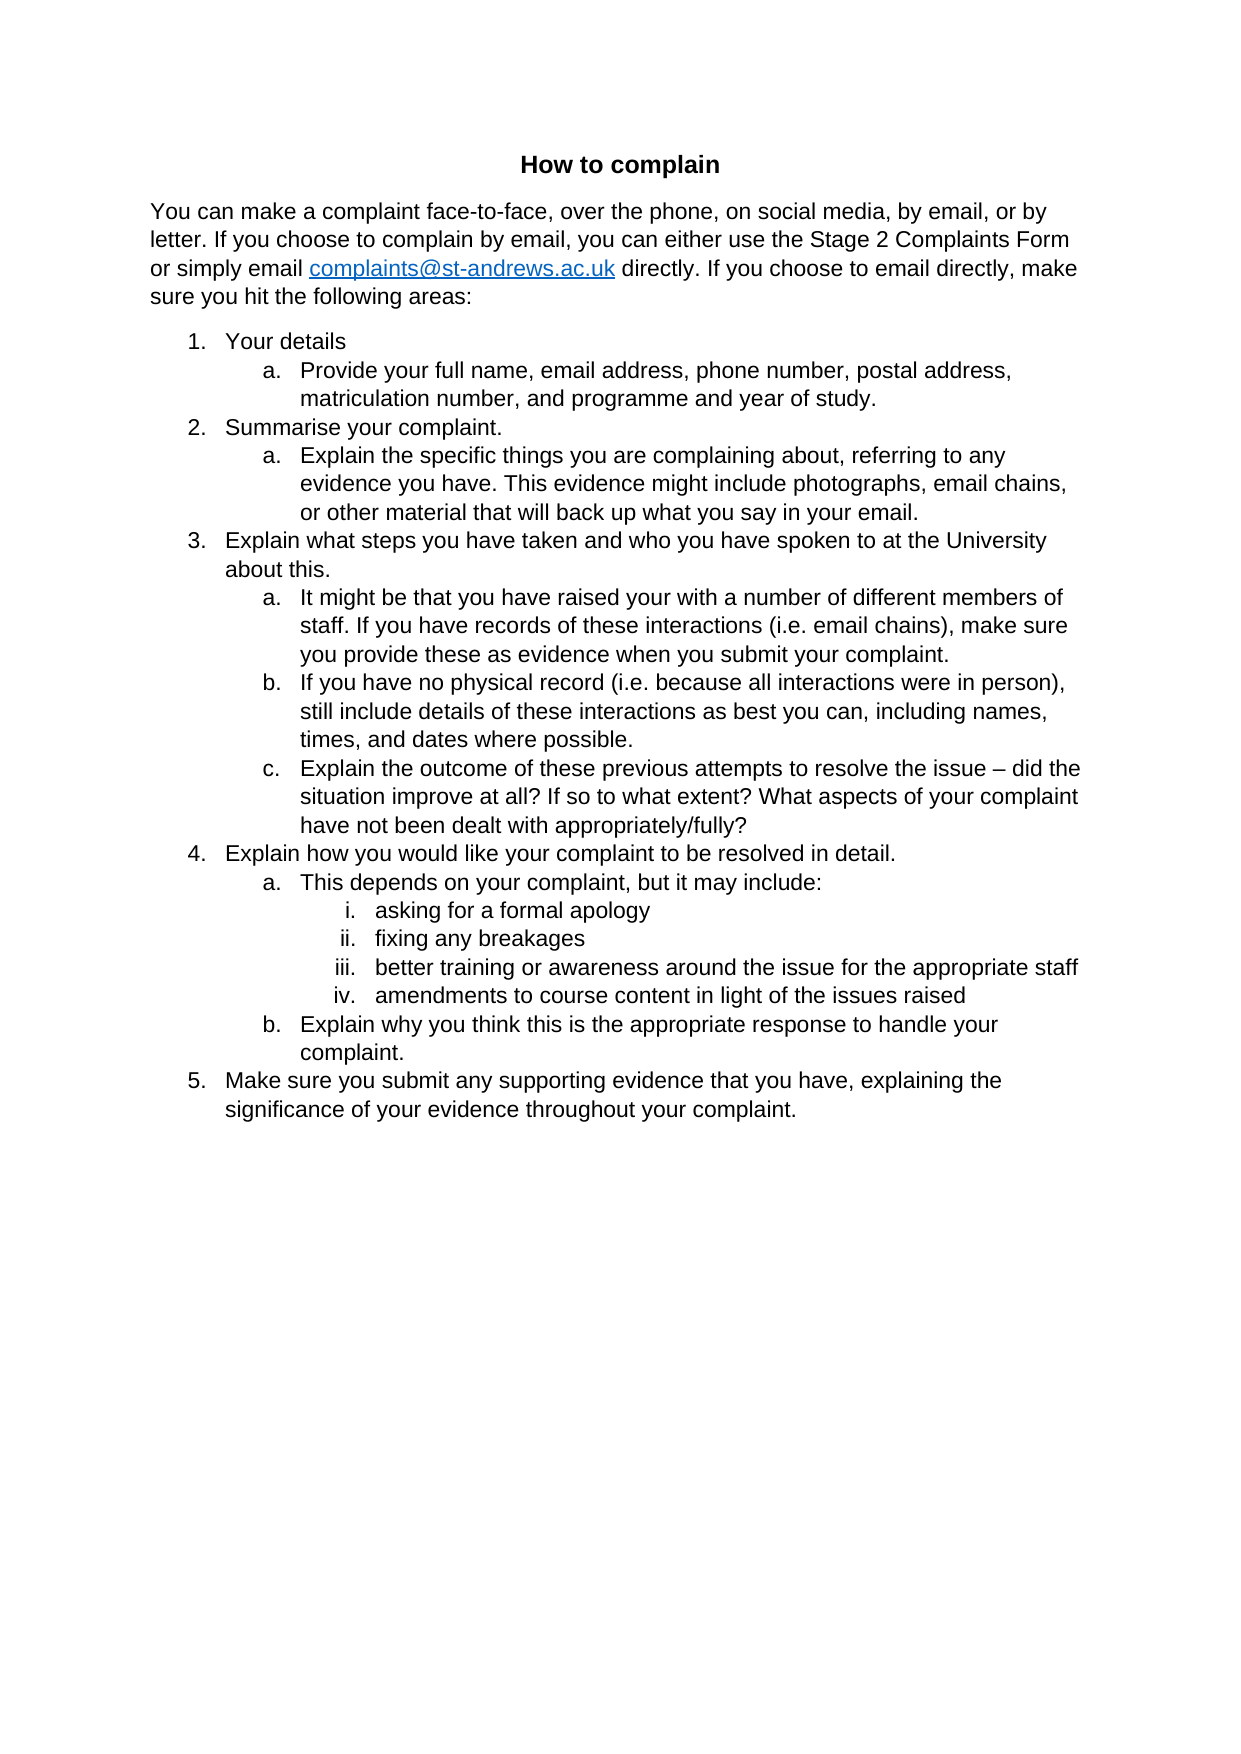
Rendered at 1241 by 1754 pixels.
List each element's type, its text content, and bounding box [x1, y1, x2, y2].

list amendments to course content in light of the issues raised [356, 982, 1090, 1008]
text How to complain [150, 150, 1090, 179]
list Explain the outcome of these previous attempts to resolve the issue – did the situation improve at all? If so to what extent? What aspects of your complaint have not been dealt with appropriately/fully? [262, 755, 1090, 838]
list This depends on your complaint, but it may include: [262, 868, 1090, 895]
list Explain the specific things you are complaining about, referring to any evidence you have. This evidence might include photographs, email chains, or other material that will back up what you say in your email. [262, 442, 1090, 525]
list Explain why you think this is the appropriate response to handle your complaint. [262, 1011, 1090, 1065]
list Provide your full name, email address, phone number, postal address, matriculation number, and programme and year of study. [262, 357, 1090, 411]
text You can make a complaint face-to-face, over the phone, on social media, by email, or by letter. If you choose to complain by email, you can either use the Stage 2 Complaints Form or simply email complaints@st-andrews.ac.uk directly. If you choose to email directly, make sure you hit the following areas: [150, 198, 1090, 309]
list asking for a formal apology [356, 897, 1090, 923]
list Your details [187, 328, 1090, 354]
list fixing any breakages [356, 925, 1090, 952]
list Explain how you would like your complaint to be resolved in detail. [187, 840, 1090, 866]
list better training or awareness around the issue for the appropriate staff [356, 954, 1090, 980]
list Make sure you submit any supporting evidence that you have, explaining the significance of your evidence throughout your complaint. [187, 1067, 1090, 1122]
list Summarise your complaint. [187, 413, 1090, 440]
list It might be that you have raised your with a number of different members of staff. If you have records of these interactions (i.e. email chains), make sure you provide these as evidence when you submit your complaint. [262, 584, 1090, 667]
list Explain what steps you have taken and who you have spoken to at the University about this. [187, 527, 1090, 582]
list If you have no physical record (i.e. because all interactions were in person), still include details of these interactions as best you can, including names, times, and dates where possible. [262, 669, 1090, 753]
